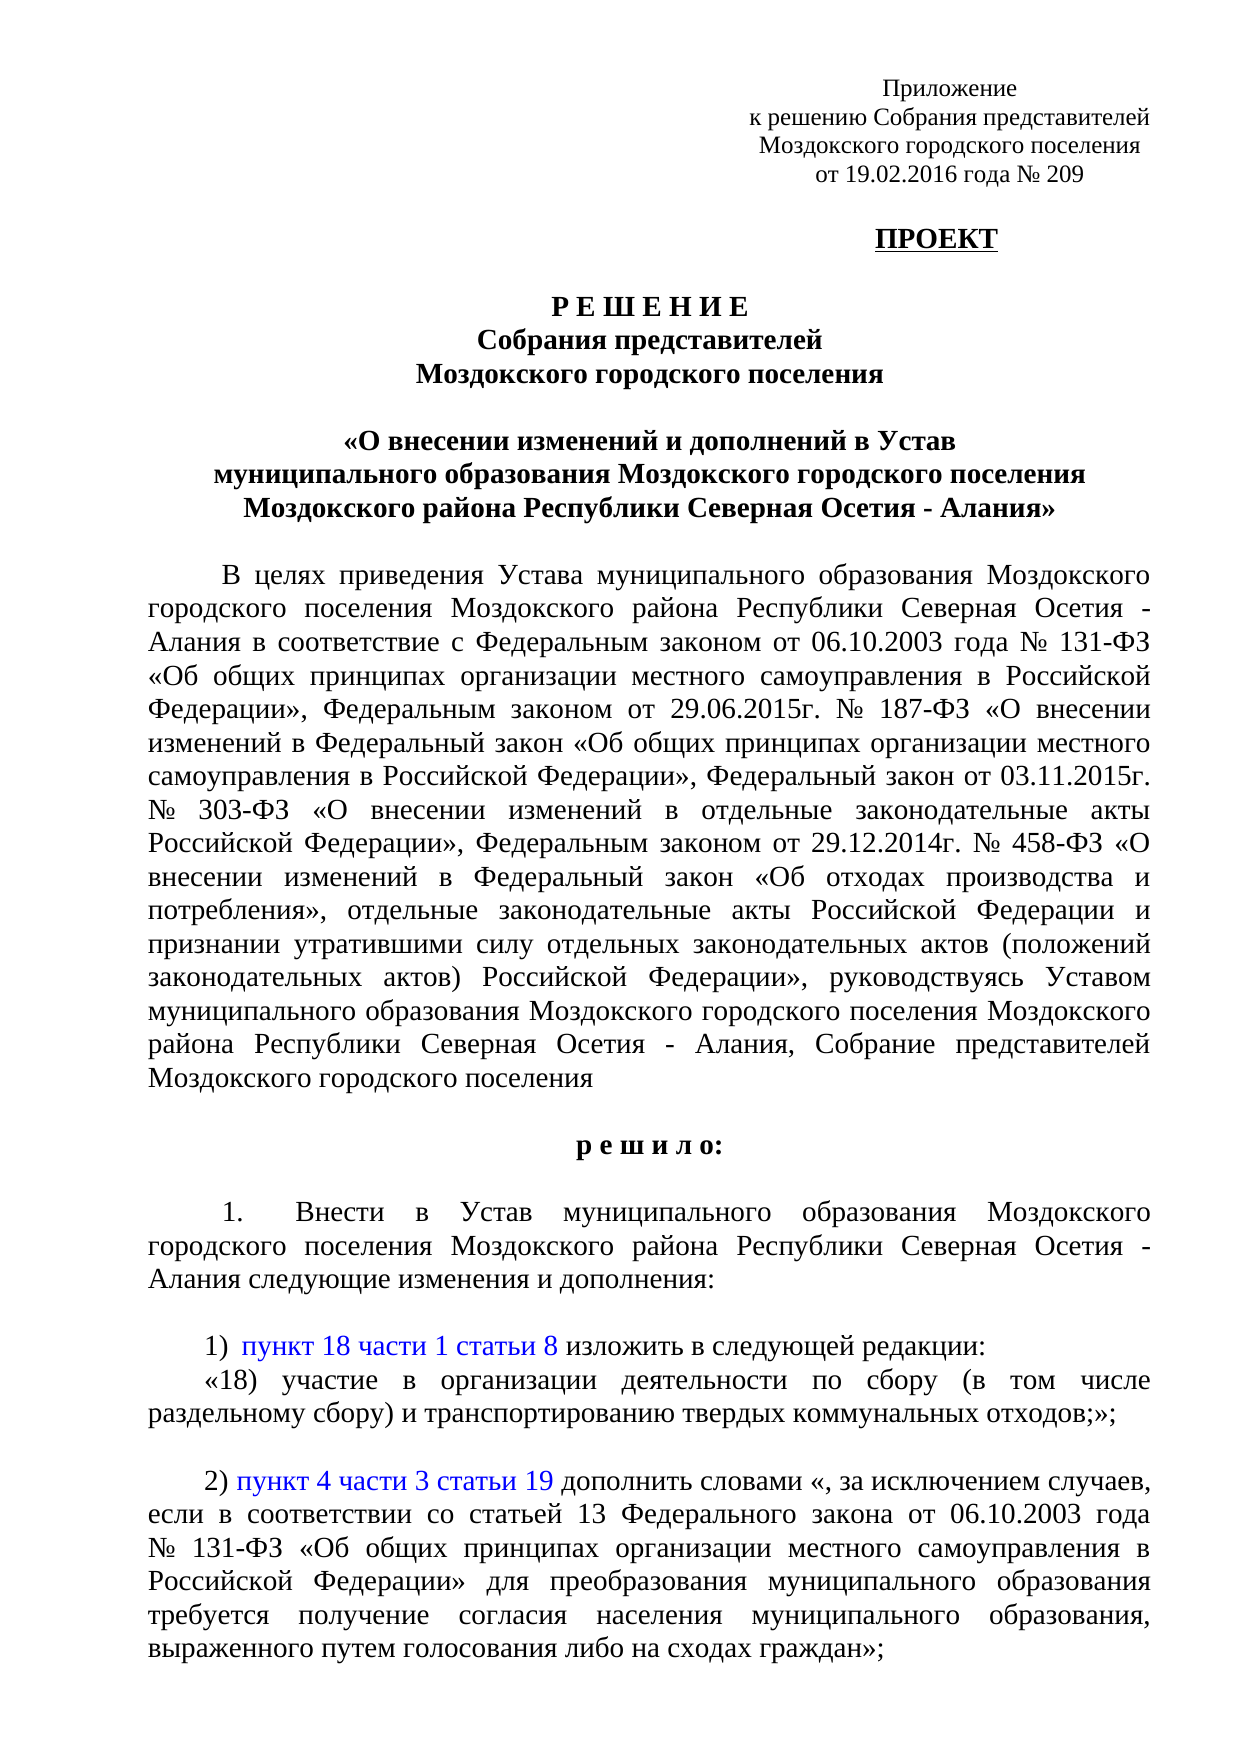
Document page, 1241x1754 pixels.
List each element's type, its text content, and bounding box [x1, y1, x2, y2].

text «18) участие в организации деятельности по сбору (в том числе раздельному сбору) и транспортированию твердых коммунальных отходов;»; [148, 1362, 1152, 1429]
text от 19.02.2016 года № 209 [748, 159, 1152, 188]
list пункт 18 части 1 статьи 8 изложить в следующей редакции: [204, 1328, 1152, 1362]
text ПРОЕКТ [148, 222, 1152, 255]
text Моздокского городского поселения [148, 356, 1152, 389]
text Моздокского городского поселения [748, 131, 1152, 159]
text В целях приведения Устава муниципального образования Моздокского городского поселения Моздокского района Республики Северная Осетия - Алания в соответствие с Федеральным законом от 06.10.2003 года № 131-ФЗ «Об общих принципах организации местного самоуправления в Российской Федерации», Федеральным законом от 29.06.2015г. № 187-ФЗ «О внесении изменений в Федеральный закон «Об общих принципах организации местного самоуправления в Российской Федерации», Федеральный закон от 03.11.2015г. № 303-ФЗ «О внесении изменений в отдельные законодательные акты Российской Федерации», Федеральным законом от 29.12.2014г. № 458-ФЗ «О внесении изменений в Федеральный закон «Об отходах производства и потребления», отдельные законодательные акты Российской Федерации и признании утратившими силу отдельных законодательных актов (положений законодательных актов) Российской Федерации», руководствуясь Уставом муниципального образования Моздокского городского поселения Моздокского района Республики Северная Осетия - Алания, Собрание представителей Моздокского городского поселения [148, 557, 1152, 1094]
text Р Е Ш Е Н И Е [148, 289, 1152, 322]
list Внести в Устав муниципального образования Моздокского городского поселения Моздокского района Республики Северная Осетия - Алания следующие изменения и дополнения: [148, 1194, 1152, 1295]
text Собрания представителей [148, 322, 1152, 356]
text к решению Собрания представителей [748, 102, 1152, 131]
text Приложение [748, 73, 1152, 102]
text р е ш и л о: [148, 1127, 1152, 1161]
text «О внесении изменений и дополнений в Устав [148, 423, 1152, 456]
list пункт 4 части 3 статьи 19 дополнить словами «, за исключением случаев, если в соответствии со статьей 13 Федерального закона от 06.10.2003 года № 131-ФЗ «Об общих принципах организации местного самоуправления в Российской Федерации» для преобразования муниципального образования требуется получение согласия населения муниципального образования, выраженного путем голосования либо на сходах граждан»; [148, 1463, 1152, 1664]
text муниципального образования Моздокского городского поселения Моздокского района Республики Северная Осетия - Алания» [148, 456, 1152, 523]
